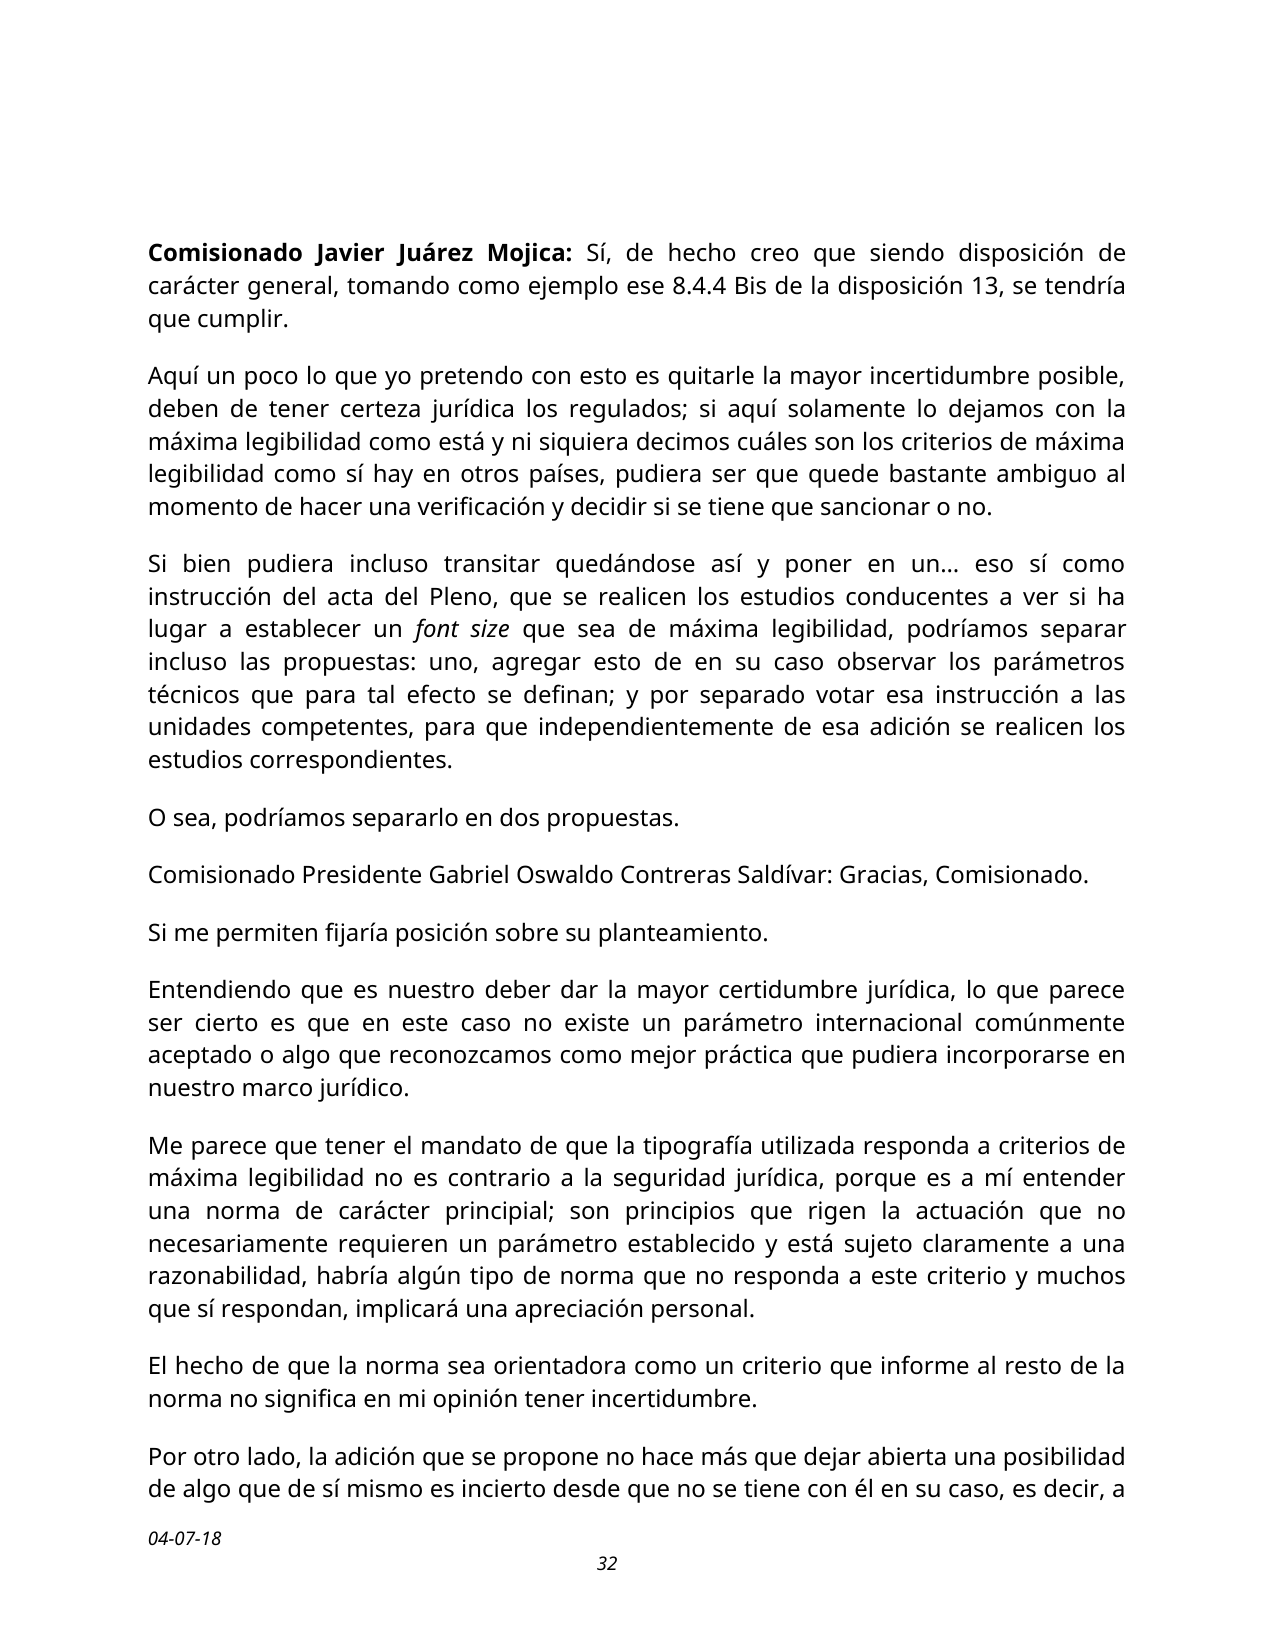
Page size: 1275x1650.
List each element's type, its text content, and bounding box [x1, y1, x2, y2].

text O sea, podríamos separarlo en dos propuestas. [148, 800, 1127, 833]
text Aquí un poco lo que yo pretendo con esto es quitarle la mayor incertidumbre posible, deben de tener certeza jurídica los regulados; si aquí solamente lo dejamos con la máxima legibilidad como está y ni siquiera decimos cuáles son los criterios de máxima legibilidad como sí hay en otros países, pudiera ser que quede bastante ambiguo al momento de hacer una verificación y decidir si se tiene que sancionar o no. [148, 359, 1127, 522]
text Me parece que tener el mandato de que la tipografía utilizada responda a criterios de máxima legibilidad no es contrario a la seguridad jurídica, porque es a mí entender una norma de carácter principial; son principios que rigen la actuación que no necesariamente requieren un parámetro establecido y está sujeto claramente a una razonabilidad, habría algún tipo de norma que no responda a este criterio y muchos que sí respondan, implicará una apreciación personal. [148, 1128, 1127, 1324]
text Si bien pudiera incluso transitar quedándose así y poner en un… eso sí como instrucción del acta del Pleno, que se realicen los estudios conducentes a ver si ha lugar a establecer un font size que sea de máxima legibilidad, podríamos separar incluso las propuestas: uno, agregar esto de en su caso observar los parámetros técnicos que para tal efecto se definan; y por separado votar esa instrucción a las unidades competentes, para que independientemente de esa adición se realicen los estudios correspondientes. [148, 547, 1127, 775]
text Comisionado Presidente Gabriel Oswaldo Contreras Saldívar: Gracias, Comisionado. [148, 858, 1127, 891]
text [148, 1439, 1127, 1504]
text El hecho de que la norma sea orientadora como un criterio que informe al resto de la norma no significa en mi opinión tener incertidumbre. [148, 1349, 1127, 1414]
text Entendiendo que es nuestro deber dar la mayor certidumbre jurídica, lo que parece ser cierto es que en este caso no existe un parámetro internacional comúnmente aceptado o algo que reconozcamos como mejor práctica que pudiera incorporarse en nuestro marco jurídico. [148, 973, 1127, 1103]
text Si me permiten fijaría posición sobre su planteamiento. [148, 916, 1127, 948]
text Comisionado Javier Juárez Mojica: Sí, de hecho creo que siendo disposición de carácter general, tomando como ejemplo ese 8.4.4 Bis de la disposición 13, se tendría que cumplir. [148, 236, 1127, 334]
